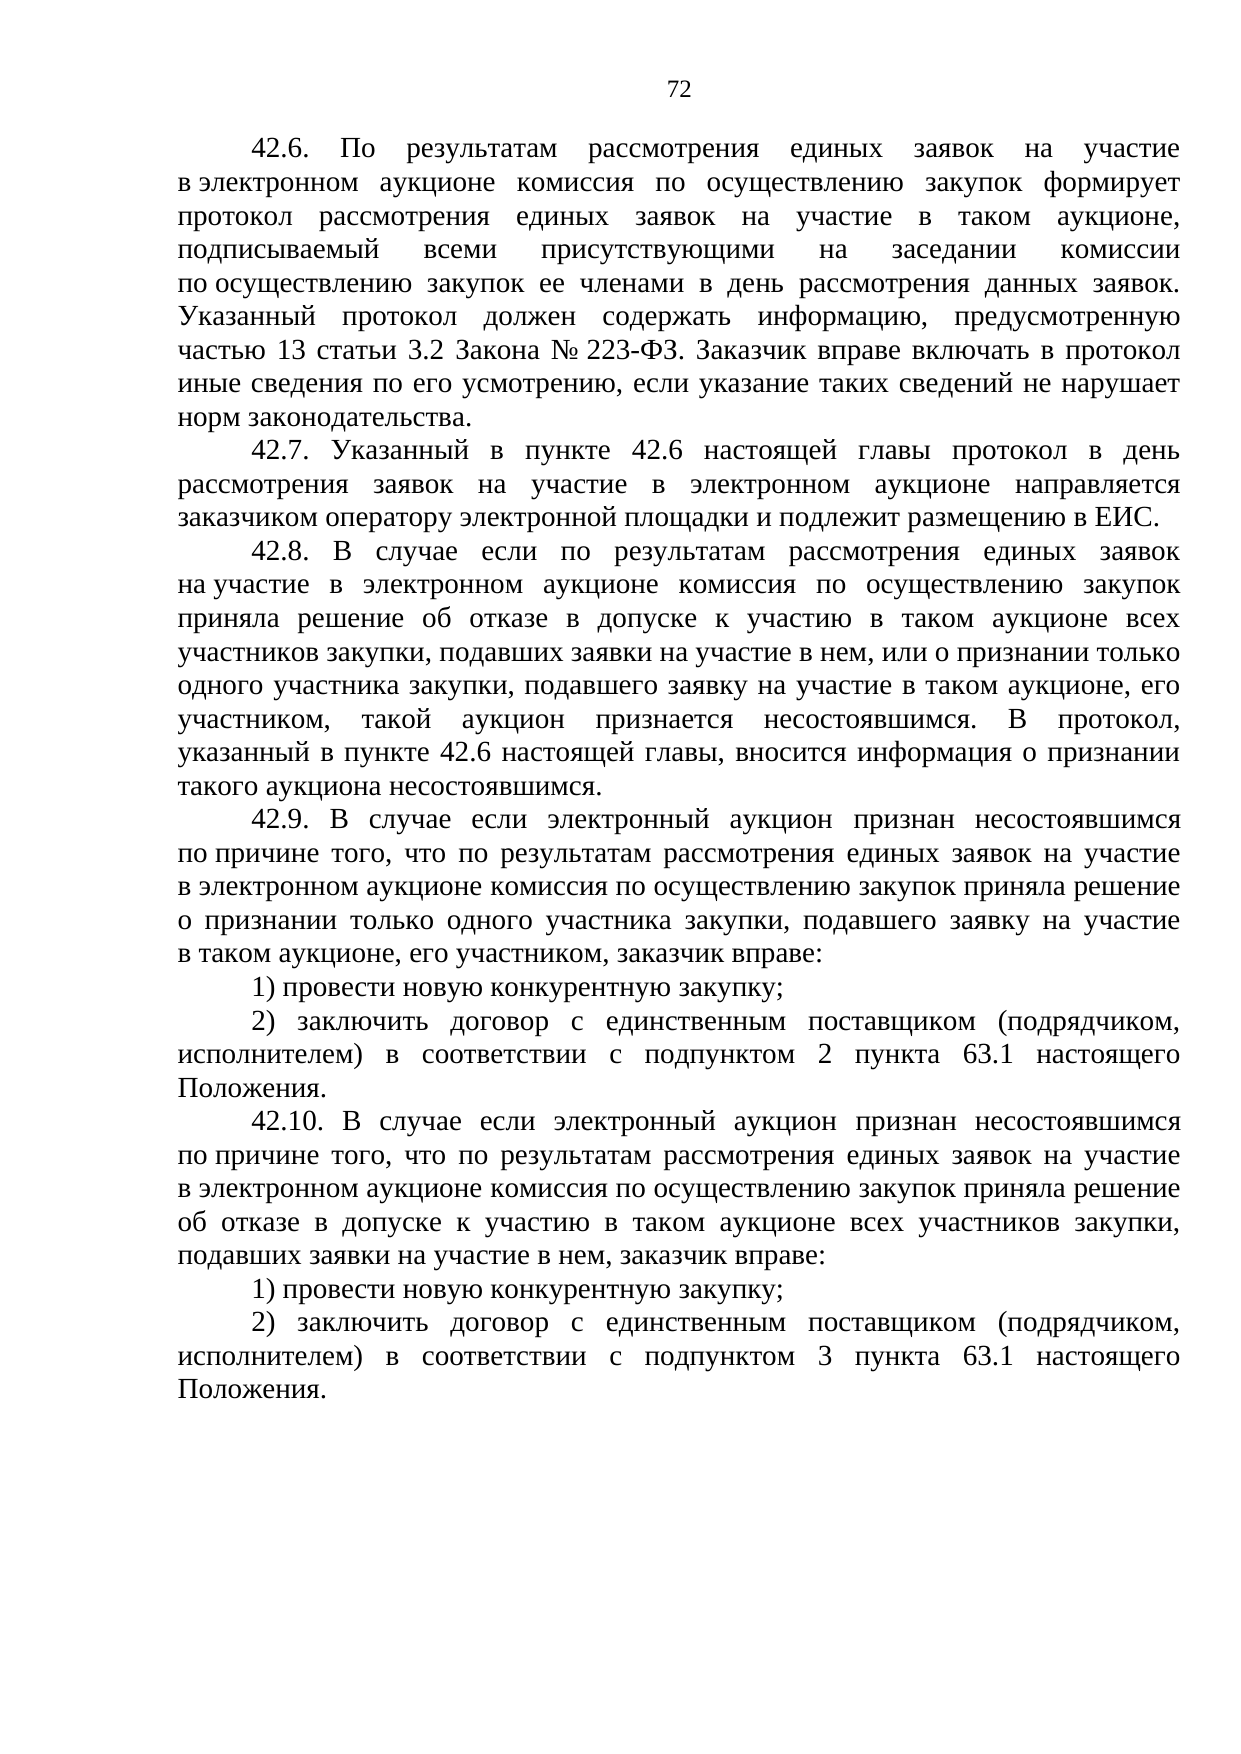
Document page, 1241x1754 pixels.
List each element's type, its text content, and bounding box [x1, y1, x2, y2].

text 42.7. Указанный в пункте 42.6 настоящей главы протокол в день рассмотрения заявок на участие в электронном аукционе направляется заказчиком оператору электронной площадки и подлежит размещению в ЕИС. [177, 432, 1181, 533]
text 42.9. В случае если электронный аукцион признан несостоявшимся по причине того, что по результатам рассмотрения единых заявок на участие в электронном аукционе комиссия по осуществлению закупок приняла решение о признании только одного участника закупки, подавшего заявку на участие в таком аукционе, его участником, заказчик вправе: [177, 801, 1181, 969]
text 1) провести новую конкурентную закупку; [177, 969, 1181, 1003]
text 42.10. В случае если электронный аукцион признан несостоявшимся по причине того, что по результатам рассмотрения единых заявок на участие в электронном аукционе комиссия по осуществлению закупок приняла решение об отказе в допуске к участию в таком аукционе всех участников закупки, подавших заявки на участие в нем, заказчик вправе: [177, 1103, 1181, 1271]
text 42.8. В случае если по результатам рассмотрения единых заявок на участие в электронном аукционе комиссия по осуществлению закупок приняла решение об отказе в допуске к участию в таком аукционе всех участников закупки, подавших заявки на участие в нем, или о признании только одного участника закупки, подавшего заявку на участие в таком аукционе, его участником, такой аукцион признается несостоявшимся. В протокол, указанный в пункте 42.6 настоящей главы, вносится информация о признании такого аукциона несостоявшимся. [177, 533, 1181, 801]
text 2) заключить договор с единственным поставщиком (подрядчиком, исполнителем) в соответствии с подпунктом 2 пункта 63.1 настоящего Положения. [177, 1003, 1181, 1103]
text 2) заключить договор с единственным поставщиком (подрядчиком, исполнителем) в соответствии с подпунктом 3 пункта 63.1 настоящего Положения. [177, 1304, 1181, 1405]
text 42.6. По результатам рассмотрения единых заявок на участие в электронном аукционе комиссия по осуществлению закупок формирует протокол рассмотрения единых заявок на участие в таком аукционе, подписываемый всеми присутствующими на заседании комиссии по осуществлению закупок ее членами в день рассмотрения данных заявок. Указанный протокол должен содержать информацию, предусмотренную частью 13 статьи 3.2 Закона № 223-ФЗ. Заказчик вправе включать в протокол иные сведения по его усмотрению, если указание таких сведений не нарушает норм законодательства. [177, 131, 1181, 432]
text 1) провести новую конкурентную закупку; [177, 1271, 1181, 1304]
